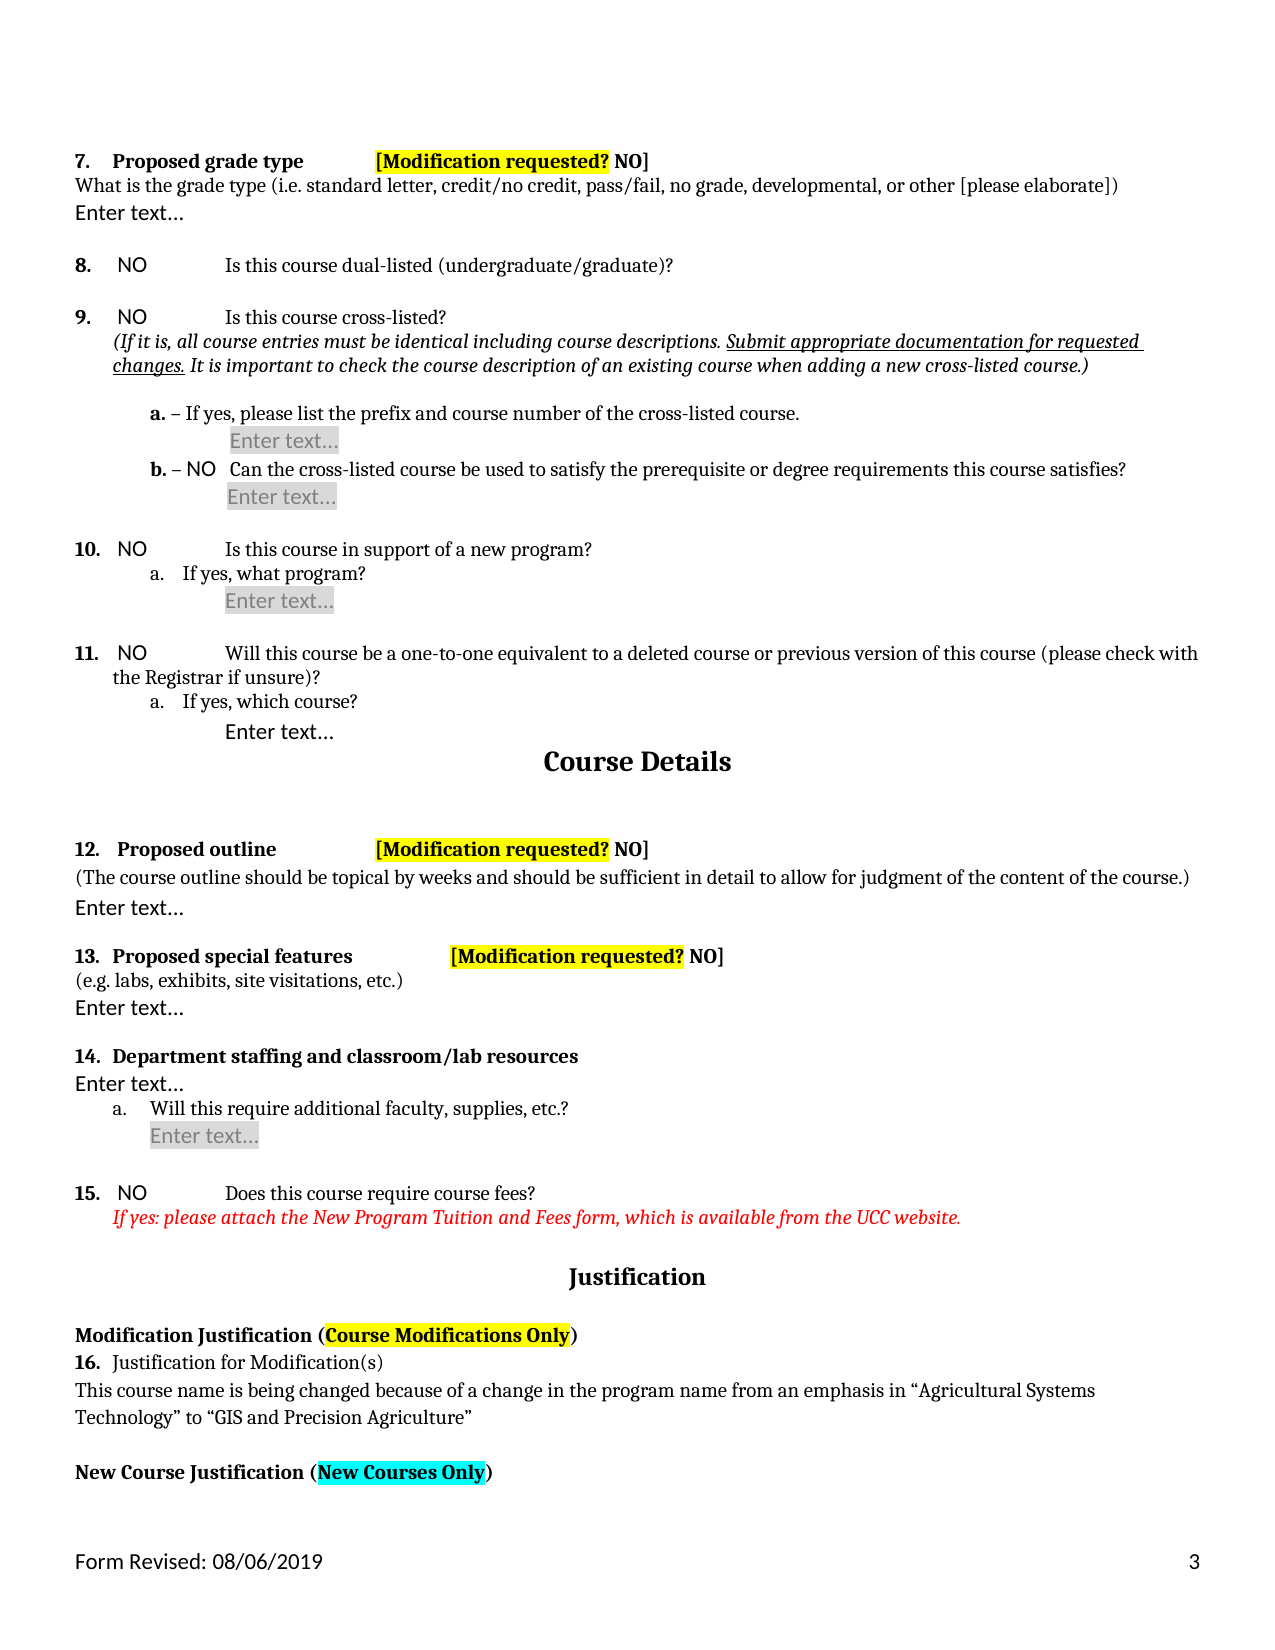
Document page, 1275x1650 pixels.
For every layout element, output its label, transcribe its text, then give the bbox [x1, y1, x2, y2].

list Will this require additional faculty, supplies, etc.? [112, 1097, 1200, 1121]
text a. If yes, which course? [150, 690, 1200, 714]
text New Course Justification (New Courses Only) [485, 1461, 1200, 1485]
list Proposed special features [Modification requested? NO] [684, 945, 1200, 969]
list Does this course require course fees? [75, 1178, 1200, 1206]
list Proposed outline [Modification requested? NO] [75, 838, 375, 862]
list Proposed grade type [Modification requested? NO] [609, 150, 1200, 174]
text (The course outline should be topical by weeks and should be sufficient in detail to allow for judgment of the content of the course.) [75, 866, 1200, 889]
text (If it is, all course entries must be identical including course descriptions. Submit appropriate documentation for requested changes. It is important to check the course description of an existing course when adding a new cross-listed course.) [112, 330, 1200, 378]
text Course Details [75, 745, 1200, 779]
list Proposed outline [Modification requested? NO] [609, 838, 1200, 862]
list Department staffing and classroom/lab resources [75, 1045, 1200, 1069]
list Will this course be a one-to-one equivalent to a deleted course or previous version of this course (please check with the Registrar if unsure)? [75, 638, 1200, 690]
list Proposed special features [Modification requested? NO] [75, 945, 450, 969]
text (e.g. labs, exhibits, site visitations, etc.) [75, 969, 1200, 993]
text a. If yes, what program? [150, 562, 1200, 586]
list Proposed grade type [Modification requested? NO] [75, 150, 375, 174]
text If yes: please attach the New Program Tuition and Fees form, which is available from the UCC website. [75, 1206, 1200, 1230]
list Justification for Modification(s) [75, 1351, 1200, 1375]
text Modification Justification (Course Modifications Only) [570, 1323, 1200, 1347]
list Is this course in support of a new program? [75, 534, 1200, 562]
text New Course Justification (New Courses Only) [75, 1461, 318, 1485]
text What is the grade type (i.e. standard letter, credit/no credit, pass/fail, no grade, developmental, or other [please elaborate]) [75, 174, 1200, 198]
list Is this course cross-listed? [75, 302, 1200, 330]
list b. – Can the cross-listed course be used to satisfy the prerequisite or degree requirements this course satisfies? [112, 454, 1200, 482]
list a. – If yes, please list the prefix and course number of the cross-listed course. [150, 402, 1200, 426]
text Justification [75, 1263, 1200, 1291]
text Modification Justification (Course Modifications Only) [75, 1323, 325, 1347]
list Is this course dual-listed (undergraduate/graduate)? [75, 250, 1200, 278]
